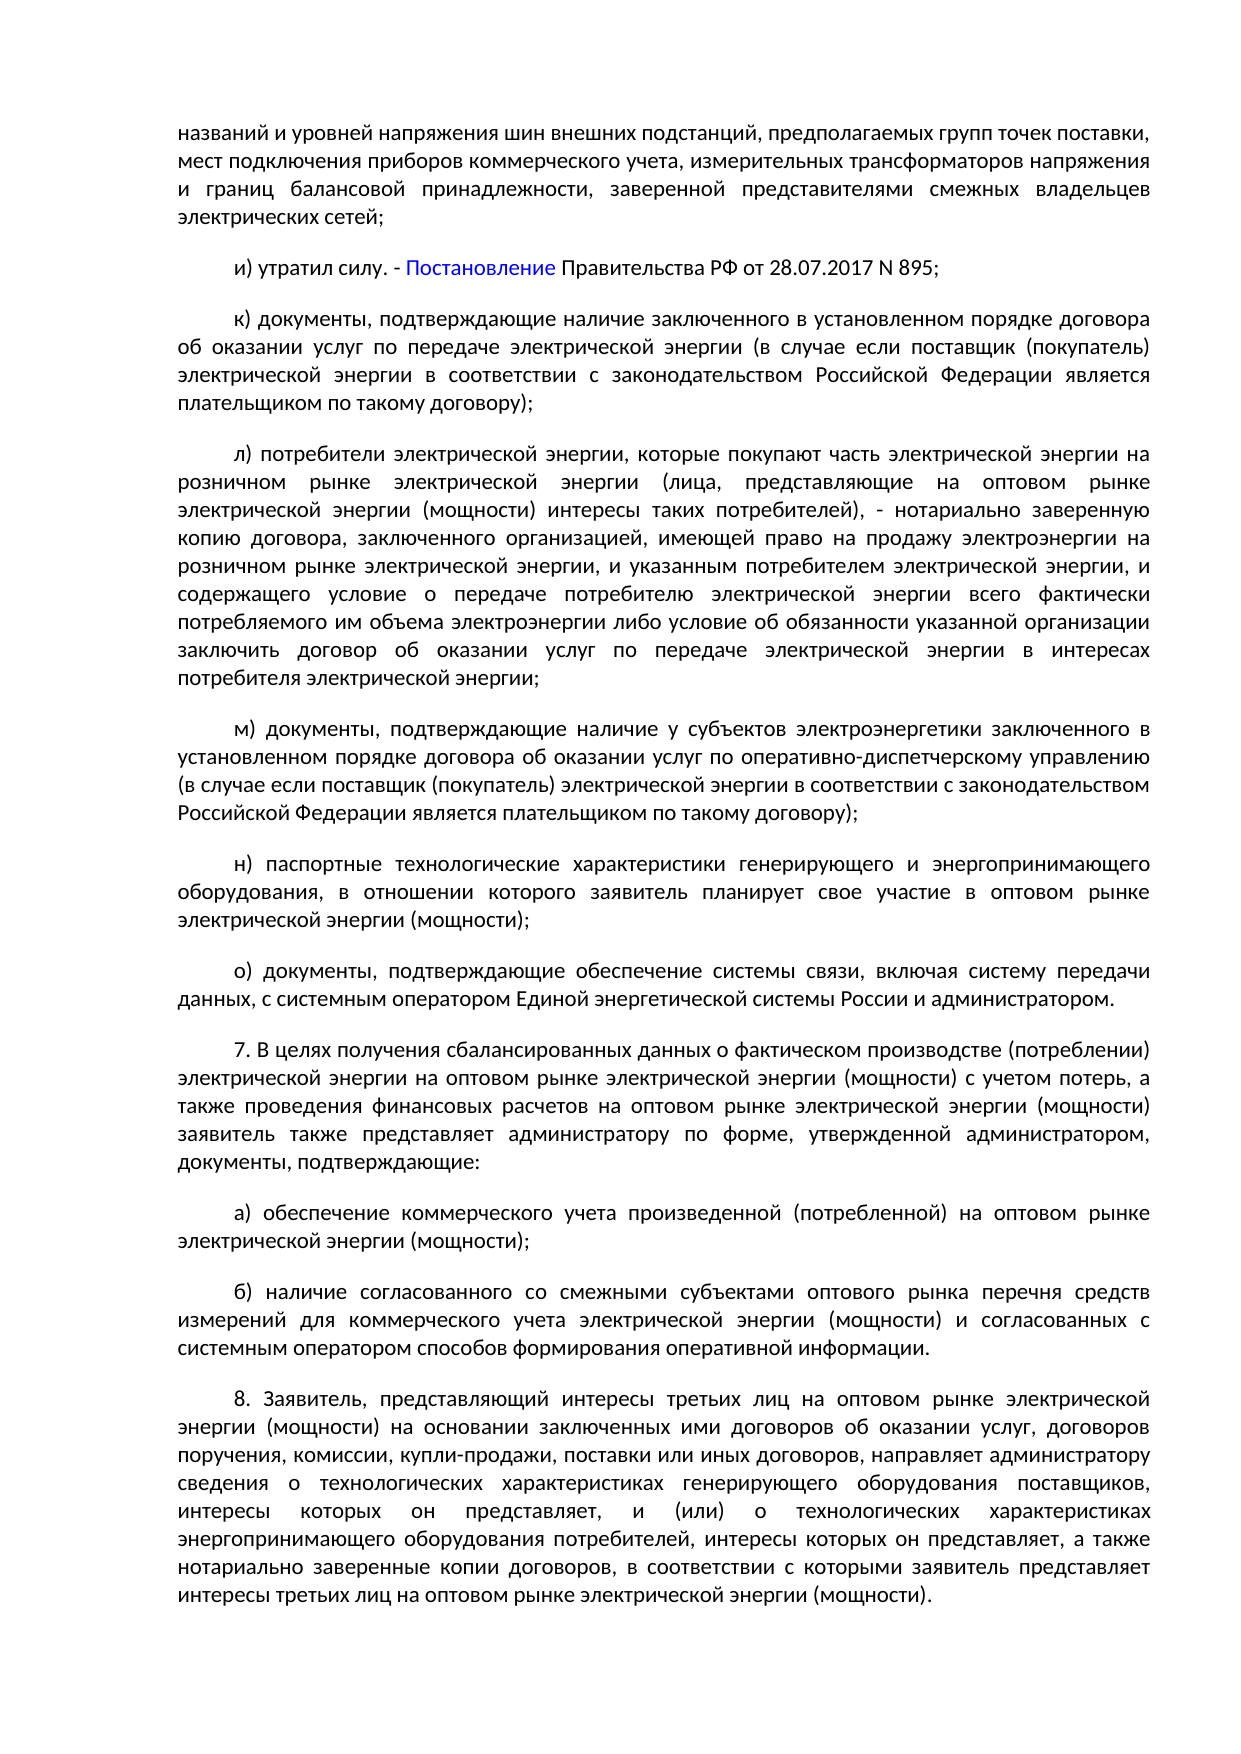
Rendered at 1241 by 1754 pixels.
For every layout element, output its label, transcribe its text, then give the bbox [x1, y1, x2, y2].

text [177, 118, 1152, 230]
text 8. Заявитель, представляющий интересы третьих лиц на оптовом рынке электрической энергии (мощности) на основании заключенных ими договоров об оказании услуг, договоров поручения, комиссии, купли-продажи, поставки или иных договоров, направляет администратору сведения о технологических характеристиках генерирующего оборудования поставщиков, интересы которых он представляет, и (или) о технологических характеристиках энергопринимающего оборудования потребителей, интересы которых он представляет, а также нотариально заверенные копии договоров, в соответствии с которыми заявитель представляет интересы третьих лиц на оптовом рынке электрической энергии (мощности). [177, 1384, 1152, 1608]
text к) документы, подтверждающие наличие заключенного в установленном порядке договора об оказании услуг по передаче электрической энергии (в случае если поставщик (покупатель) электрической энергии в соответствии с законодательством Российской Федерации является плательщиком по такому договору); [177, 304, 1152, 416]
text н) паспортные технологические характеристики генерирующего и энергопринимающего оборудования, в отношении которого заявитель планирует свое участие в оптовом рынке электрической энергии (мощности); [177, 849, 1152, 933]
text м) документы, подтверждающие наличие у субъектов электроэнергетики заключенного в установленном порядке договора об оказании услуг по оперативно-диспетчерскому управлению (в случае если поставщик (покупатель) электрической энергии в соответствии с законодательством Российской Федерации является плательщиком по такому договору); [177, 714, 1152, 826]
text л) потребители электрической энергии, которые покупают часть электрической энергии на розничном рынке электрической энергии (лица, представляющие на оптовом рынке электрической энергии (мощности) интересы таких потребителей), - нотариально заверенную копию договора, заключенного организацией, имеющей право на продажу электроэнергии на розничном рынке электрической энергии, и указанным потребителем электрической энергии, и содержащего условие о передаче потребителю электрической энергии всего фактически потребляемого им объема электроэнергии либо условие об обязанности указанной организации заключить договор об оказании услуг по передаче электрической энергии в интересах потребителя электрической энергии; [177, 439, 1152, 691]
text б) наличие согласованного со смежными субъектами оптового рынка перечня средств измерений для коммерческого учета электрической энергии (мощности) и согласованных с системным оператором способов формирования оперативной информации. [177, 1277, 1152, 1361]
text и) утратил силу. - Постановление Правительства РФ от 28.07.2017 N 895; [177, 253, 1152, 281]
text а) обеспечение коммерческого учета произведенной (потребленной) на оптовом рынке электрической энергии (мощности); [177, 1198, 1152, 1254]
text о) документы, подтверждающие обеспечение системы связи, включая систему передачи данных, с системным оператором Единой энергетической системы России и администратором. [177, 956, 1152, 1012]
text 7. В целях получения сбалансированных данных о фактическом производстве (потреблении) электрической энергии на оптовом рынке электрической энергии (мощности) с учетом потерь, а также проведения финансовых расчетов на оптовом рынке электрической энергии (мощности) заявитель также представляет администратору по форме, утвержденной администратором, документы, подтверждающие: [177, 1035, 1152, 1175]
